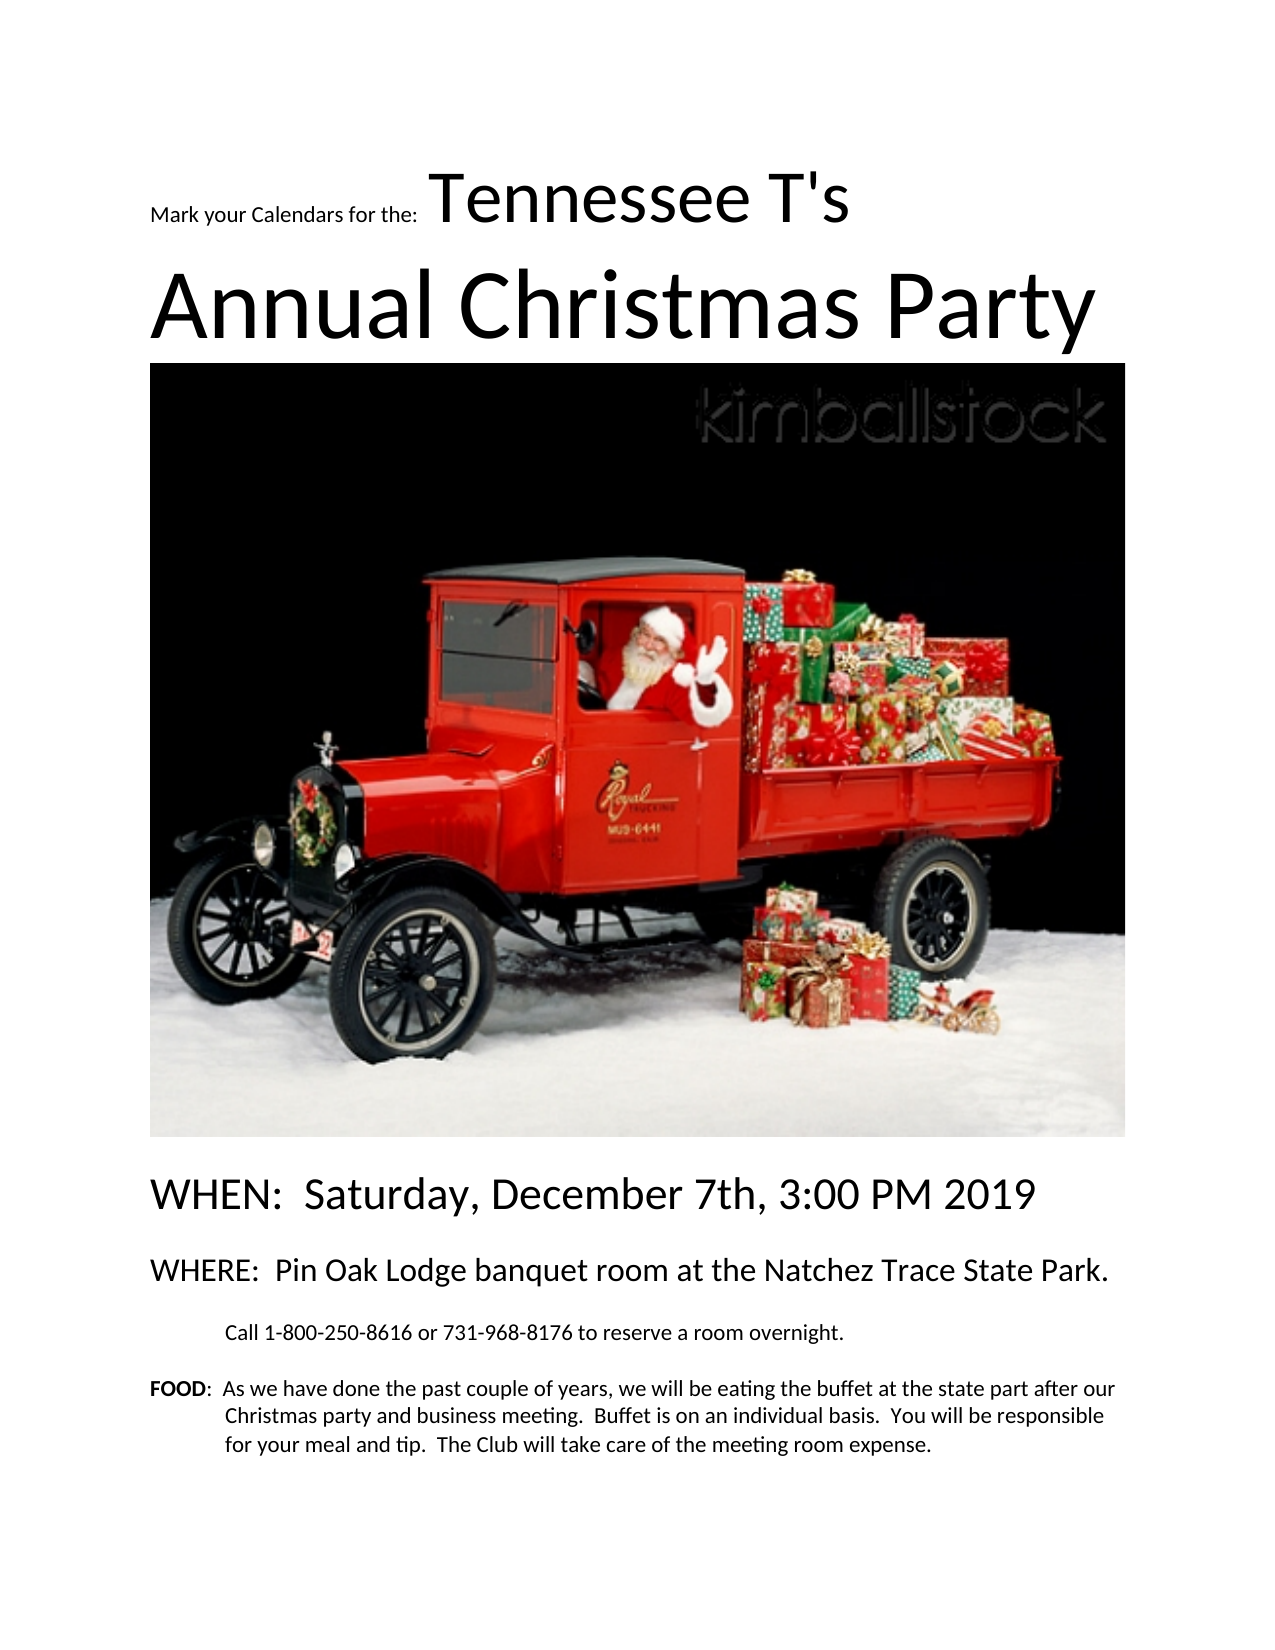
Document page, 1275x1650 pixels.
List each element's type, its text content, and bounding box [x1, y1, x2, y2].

text FOOD: As we have done the past couple of years, we will be eating the buffet at the state part after our Christmas party and business meeting. Buffet is on an individual basis. You will be responsible for your meal and tip. The Club will take care of the meeting room expense. [150, 1374, 1125, 1458]
text Call 1-800-250-8616 or 731-968-8176 to reserve a room overnight. [150, 1318, 1125, 1346]
text Mark your Calendars for the: Tennessee T's [150, 150, 1125, 242]
picture [150, 363, 1125, 1137]
text WHEN: Saturday, December 7th, 3:00 PM 2019 [150, 1165, 1125, 1221]
text WHERE: Pin Oak Lodge banquet room at the Natchez Trace State Park. [150, 1249, 1125, 1289]
text Annual Christmas Party [150, 242, 1125, 363]
